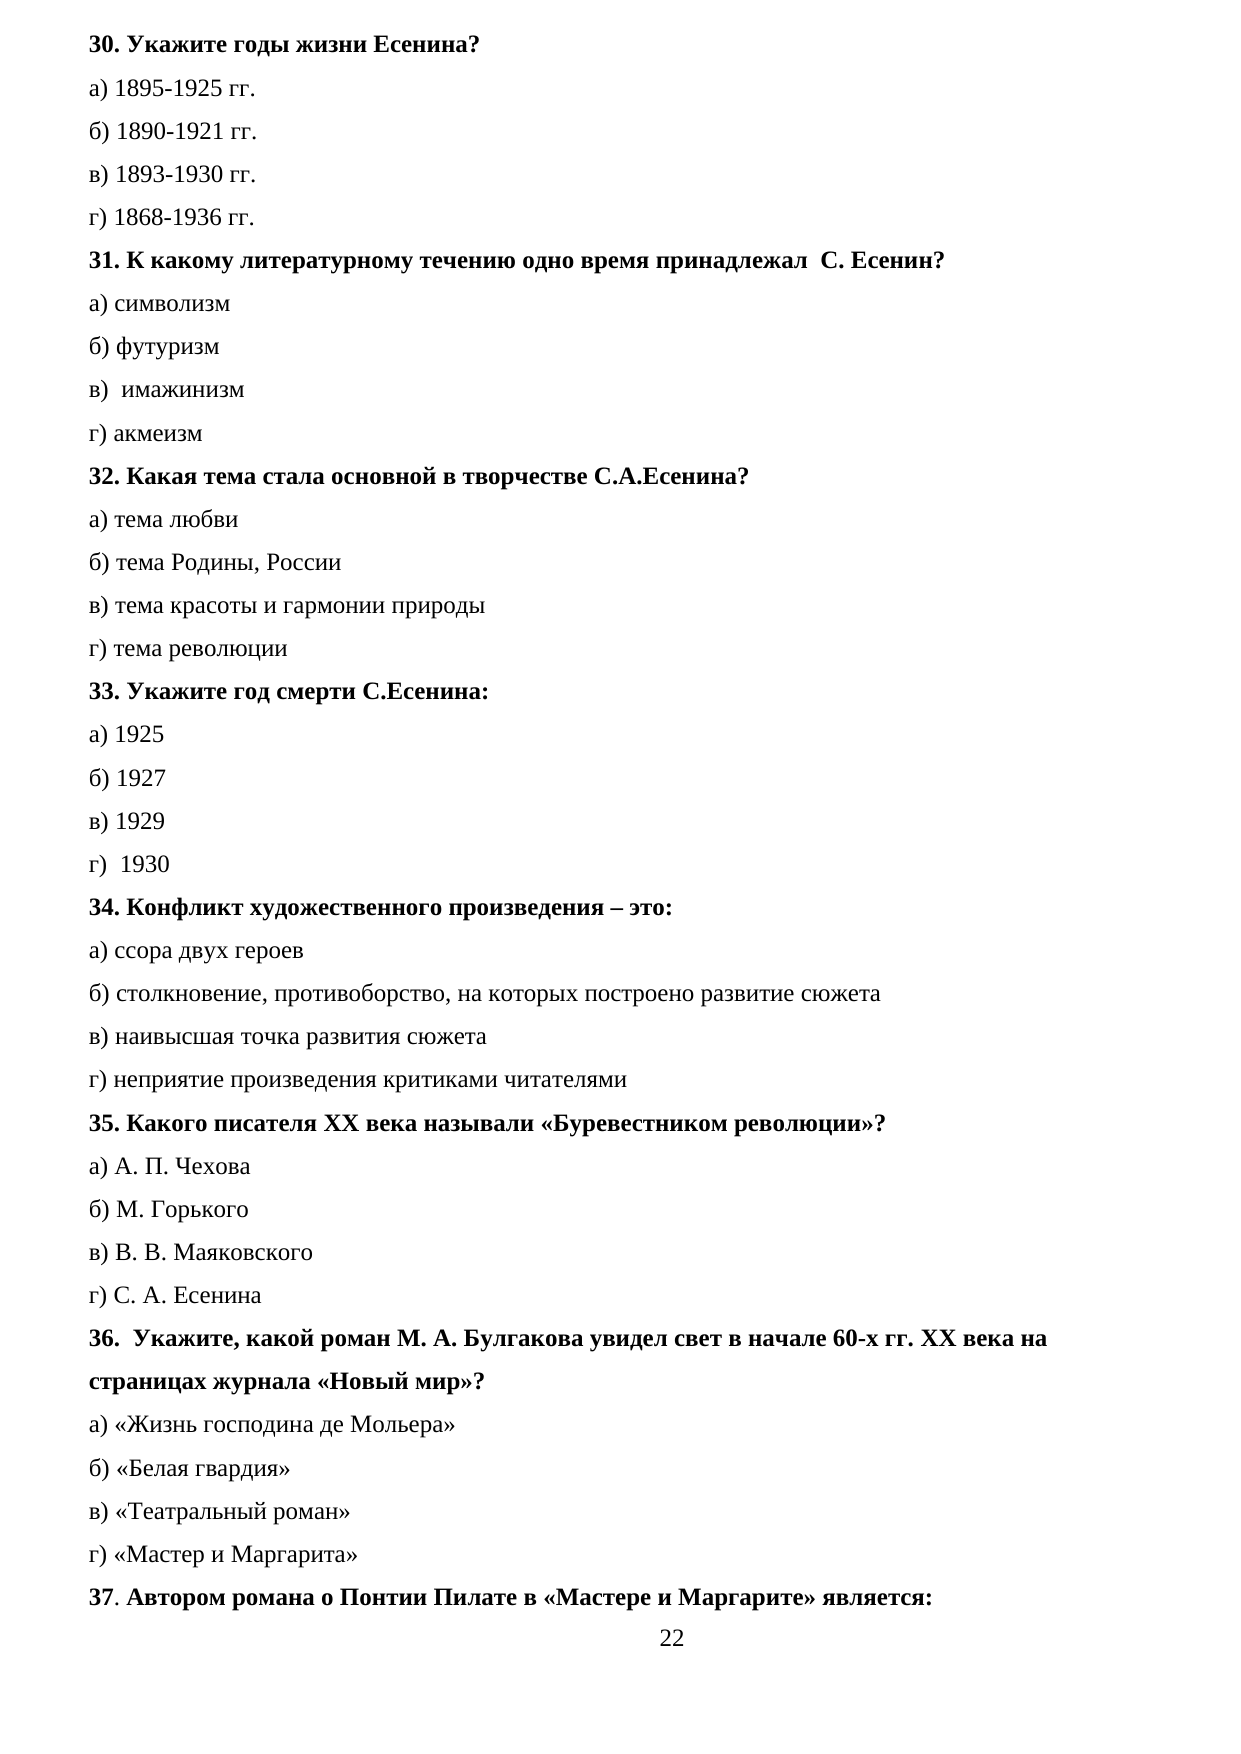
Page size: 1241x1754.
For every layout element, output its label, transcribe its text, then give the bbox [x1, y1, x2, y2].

text г) «Мастер и Маргарита» [88, 1539, 1167, 1568]
text 30. Укажите годы жизни Есенина? [88, 29, 1167, 58]
text г) тема революции [88, 633, 1167, 662]
text б) тема Родины, России [88, 547, 1167, 576]
text в) 1929 [88, 806, 1167, 834]
text г) 1868-1936 гг. [88, 202, 1167, 231]
text а) А. П. Чехова [88, 1151, 1167, 1179]
text 37. Автором романа о Понтии Пилате в «Мастере и Маргарите» является: [88, 1582, 1167, 1611]
text б) М. Горького [88, 1194, 1167, 1223]
text 34. Конфликт художественного произведения – это: [88, 892, 1167, 921]
text б) 1890-1921 гг. [88, 116, 1167, 144]
text б) «Белая гвардия» [88, 1453, 1167, 1481]
text 33. Укажите год смерти С.Есенина: [88, 676, 1167, 705]
text в) имажинизм [88, 374, 1167, 403]
text в) 1893-1930 гг. [88, 159, 1167, 188]
text в) «Театральный роман» [88, 1496, 1167, 1524]
text 35. Какого писателя XX века называли «Буревестником революции»? [88, 1108, 1167, 1136]
text г) 1930 [88, 849, 1167, 878]
text а) символизм [88, 288, 1167, 317]
text б) 1927 [88, 763, 1167, 791]
text а) 1895-1925 гг. [88, 73, 1167, 101]
text б) столкновение, противоборство, на которых построено развитие сюжета [88, 978, 1167, 1007]
text а) 1925 [88, 719, 1167, 748]
text а) ссора двух героев [88, 935, 1167, 964]
text г) акмеизм [88, 418, 1167, 446]
text г) С. А. Есенина [88, 1280, 1167, 1309]
text а) тема любви [88, 504, 1167, 533]
text г) неприятие произведения критиками читателями [88, 1064, 1167, 1093]
text в) В. В. Маяковского [88, 1237, 1167, 1266]
text в) тема красоты и гармонии природы [88, 590, 1167, 619]
text 36. Укажите, какой роман М. А. Булгакова увидел свет в начале 60-х гг. XX века на страницах журнала «Новый мир»? [88, 1323, 1167, 1395]
text 31. К какому литературному течению одно время принадлежал С. Есенин? [88, 245, 1167, 274]
text 32. Какая тема стала основной в творчестве С.А.Есенина? [88, 461, 1167, 489]
text в) наивысшая точка развития сюжета [88, 1021, 1167, 1050]
text а) «Жизнь господина де Мольера» [88, 1409, 1167, 1438]
text б) футуризм [88, 331, 1167, 360]
